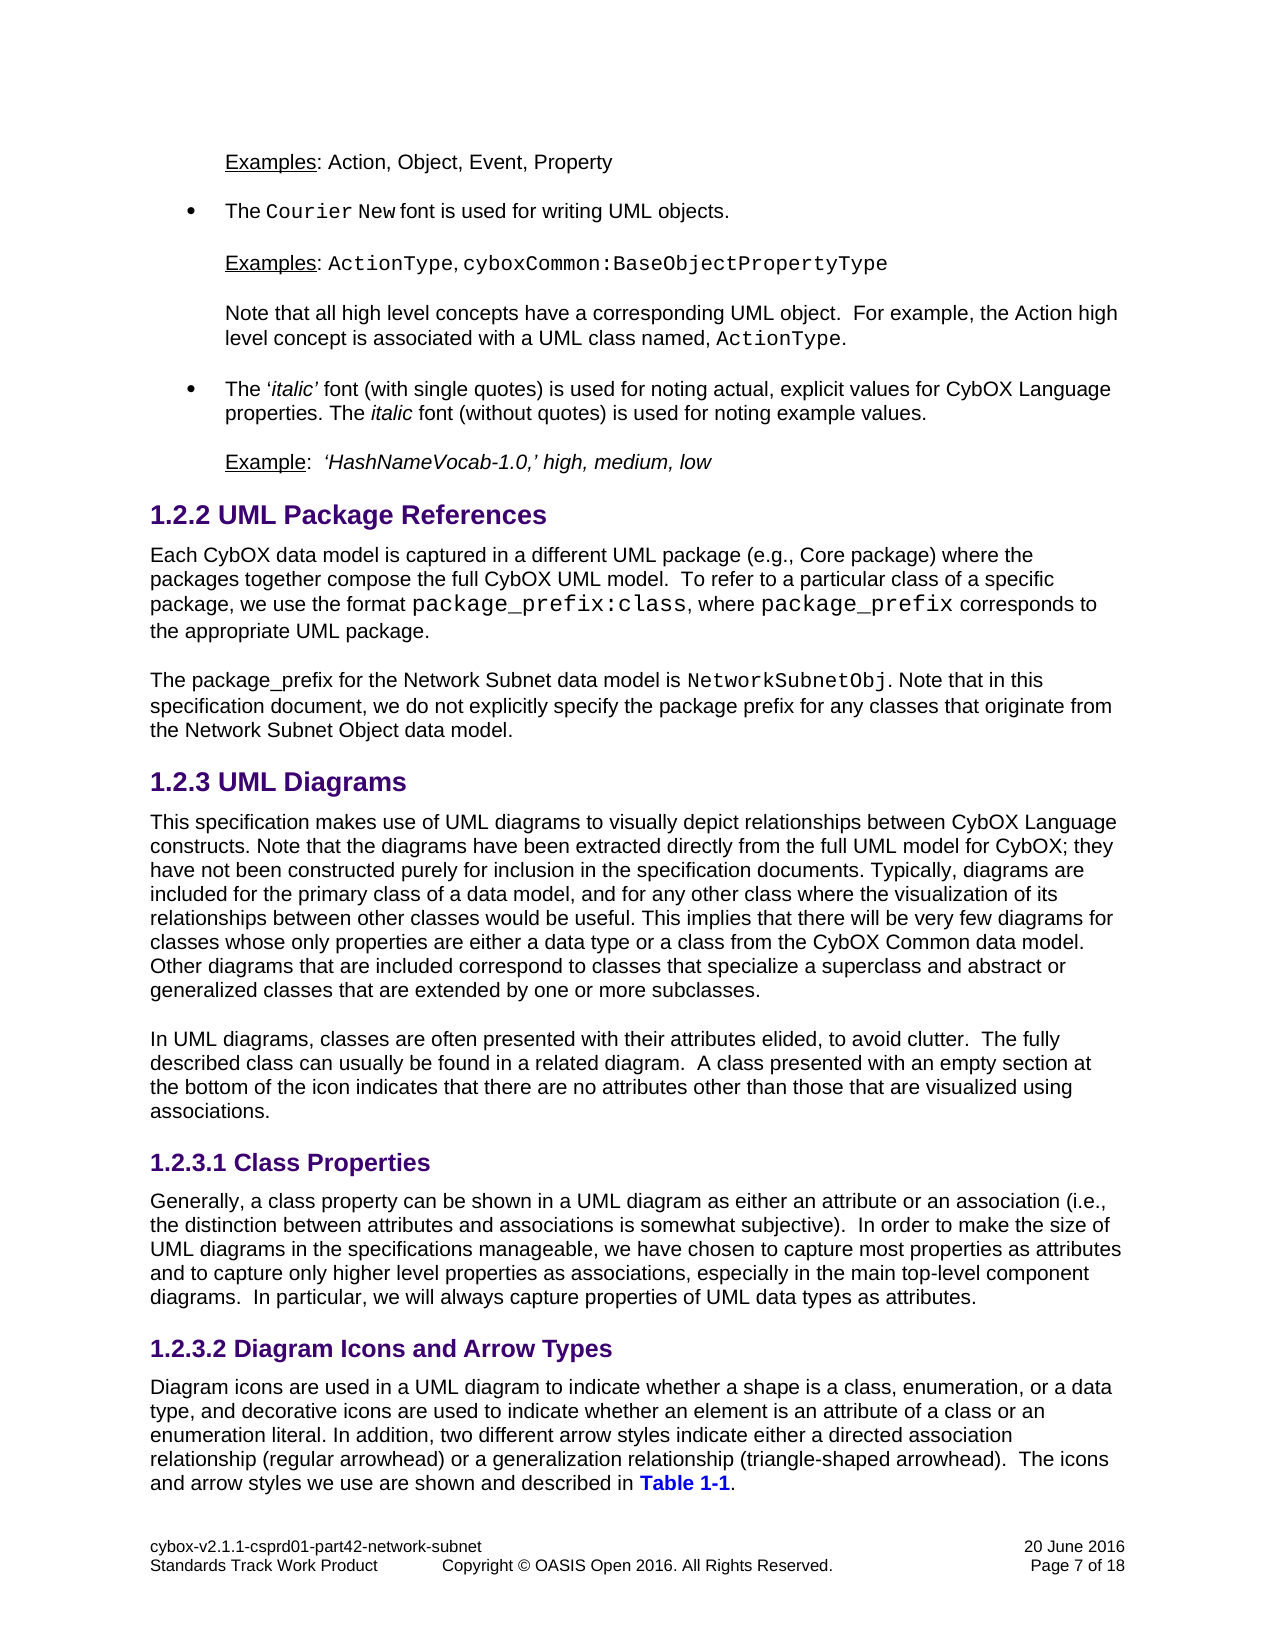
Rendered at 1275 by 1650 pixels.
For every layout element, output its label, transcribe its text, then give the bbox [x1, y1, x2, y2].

subtitle Diagram Icons and Arrow Types [150, 1334, 1125, 1362]
text Examples: Action, Object, Event, Property [225, 150, 1125, 174]
subtitle Class Properties [150, 1148, 1125, 1176]
list The ‘italic’ font (with single quotes) is used for noting actual, explicit values for CybOX Language properties. The italic font (without quotes) is used for noting example values. [187, 377, 1125, 425]
text In UML diagrams, classes are often presented with their attributes elided, to avoid clutter. The fully described class can usually be found in a related diagram. A class presented with an empty section at the bottom of the icon indicates that there are no attributes other than those that are visualized using associations. [150, 1027, 1125, 1123]
text The package_prefix for the Network Subnet data model is NetworkSubnetObj. Note that in this specification document, we do not explicitly specify the package prefix for any classes that originate from the Network Subnet Object data model. [150, 668, 1125, 741]
text Examples: ActionType, cyboxCommon:BaseObjectPropertyType [225, 250, 1125, 276]
subtitle UML Package References [150, 499, 1125, 530]
text Each CybOX data model is captured in a different UML package (e.g., Core package) where the packages together compose the full CybOX UML model. To refer to a particular class of a specific package, we use the format package_prefix:class, where package_prefix corresponds to the appropriate UML package. [150, 542, 1125, 643]
list The Courier New font is used for writing UML objects. [187, 199, 1125, 225]
subtitle UML Diagrams [150, 766, 1125, 798]
text Note that all high level concepts have a corresponding UML object. For example, the Action high level concept is associated with a UML class named, ActionType. [225, 301, 1125, 352]
text Diagram icons are used in a UML diagram to indicate whether a shape is a class, enumeration, or a data type, and decorative icons are used to indicate whether an element is an attribute of a class or an enumeration literal. In addition, two different arrow styles indicate either a directed association relationship (regular arrowhead) or a generalization relationship (triangle-shaped arrowhead). The icons and arrow styles we use are shown and described in Table 1-1. [150, 1375, 1125, 1495]
text Generally, a class property can be shown in a UML diagram as either an attribute or an association (i.e., the distinction between attributes and associations is somewhat subjective). In order to make the size of UML diagrams in the specifications manageable, we have chosen to capture most properties as attributes and to capture only higher level properties as associations, especially in the main top-level component diagrams. In particular, we will always capture properties of UML data types as attributes. [150, 1189, 1125, 1309]
text This specification makes use of UML diagrams to visually depict relationships between CybOX Language constructs. Note that the diagrams have been extracted directly from the full UML model for CybOX; they have not been constructed purely for inclusion in the specification documents. Typically, diagrams are included for the primary class of a data model, and for any other class where the visualization of its relationships between other classes would be useful. This implies that there will be very few diagrams for classes whose only properties are either a data type or a class from the CybOX Common data model. Other diagrams that are included correspond to classes that specialize a superclass and abstract or generalized classes that are extended by one or more subclasses. [150, 810, 1125, 1002]
text Example: ‘HashNameVocab-1.0,’ high, medium, low [225, 450, 1125, 474]
